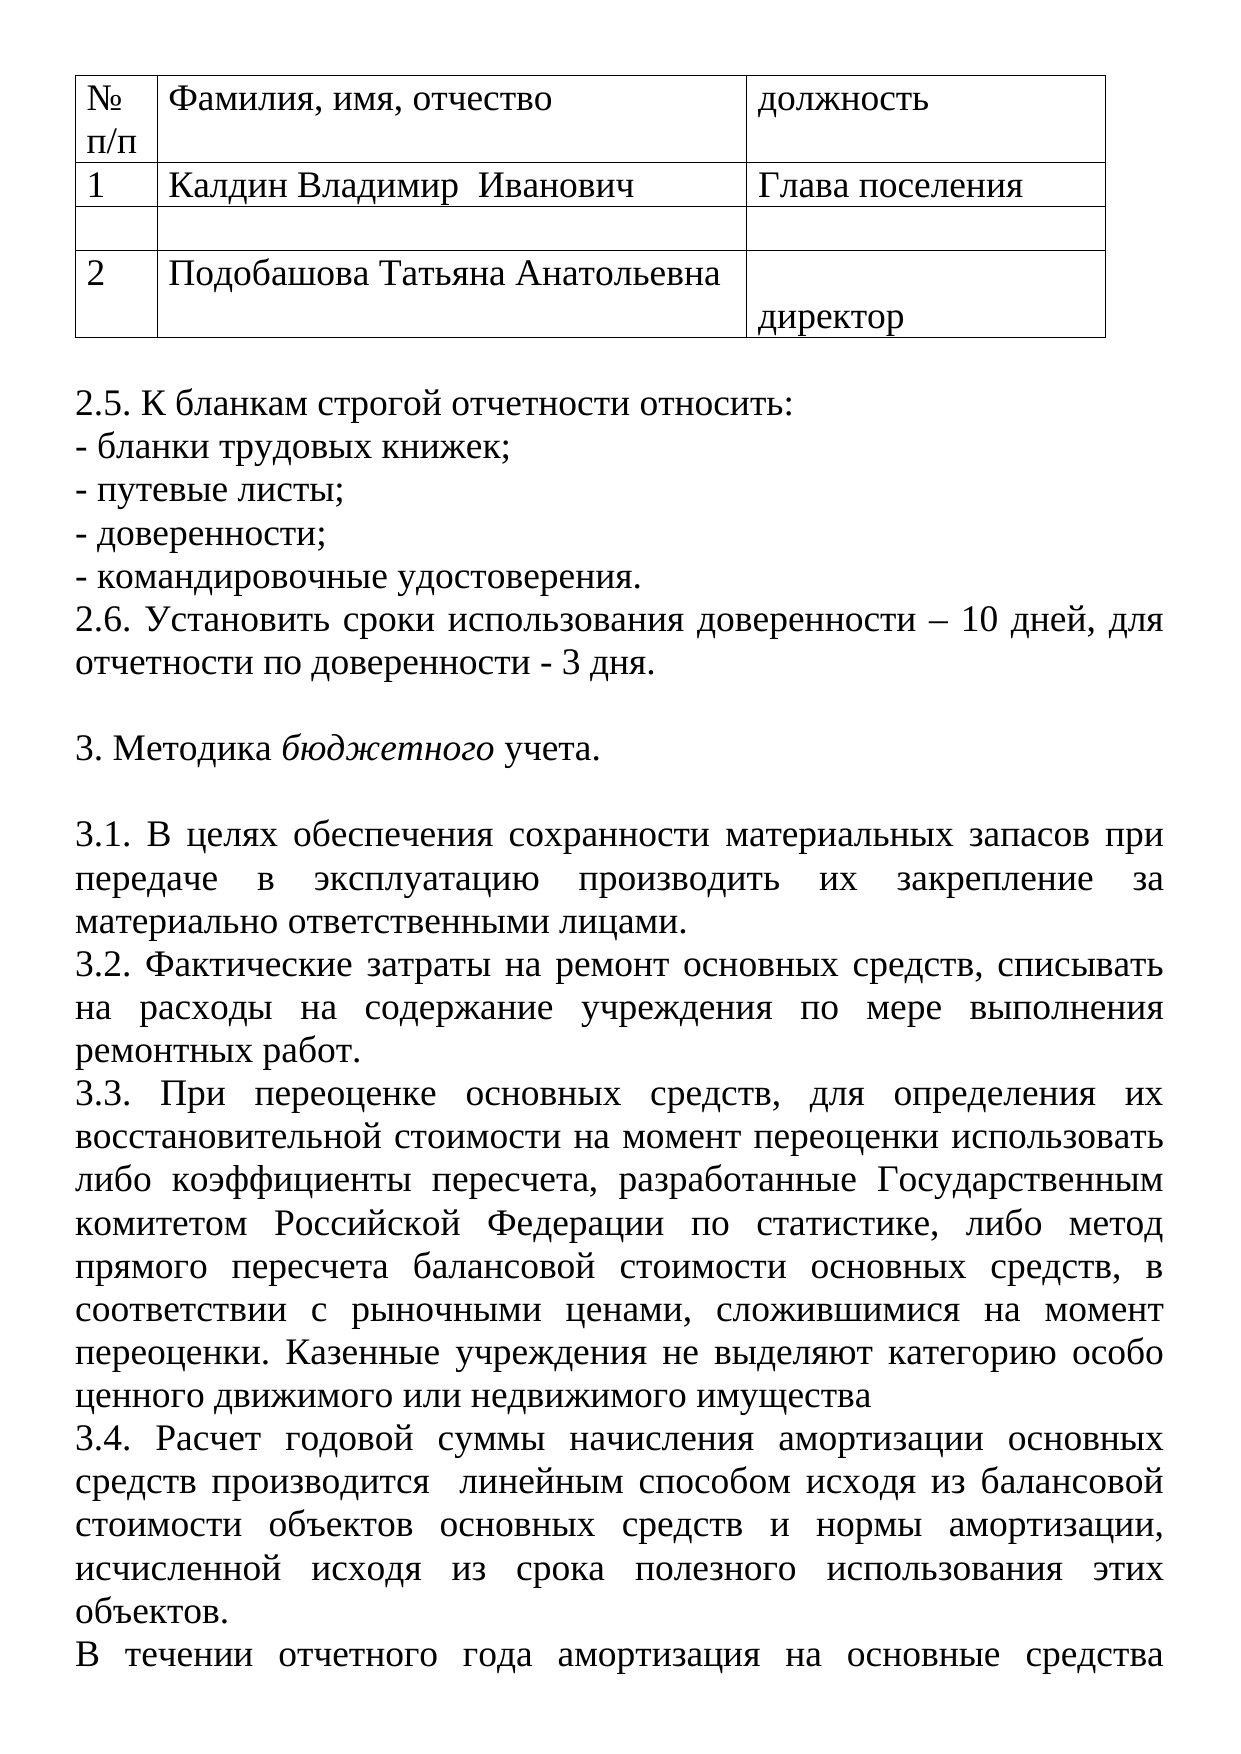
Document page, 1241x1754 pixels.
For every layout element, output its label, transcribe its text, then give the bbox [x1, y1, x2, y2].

table_header Фамилия, имя, отчество [158, 76, 746, 162]
table_cell директор [747, 251, 1105, 337]
table_header № п/п [76, 76, 157, 162]
text 2.6. Установить сроки использования доверенности – 10 дней, для отчетности по доверенности - 3 дня. [75, 596, 1165, 682]
text 2.5. К бланкам строгой отчетности относить: [75, 381, 1165, 424]
table_cell [76, 207, 157, 250]
text 3.1. В целях обеспечения сохранности материальных запасов при передаче в эксплуатацию производить их закрепление за материально ответственными лицами. [75, 812, 1165, 941]
text 3. Методика бюджетного учета. [75, 726, 1165, 769]
text 3.4. Расчет годовой суммы начисления амортизации основных средств производится линейным способом исходя из балансовой стоимости объектов основных средств и нормы амортизации, исчисленной исходя из срока полезного использования этих объектов. [75, 1416, 1165, 1631]
table_cell 2 [76, 251, 157, 337]
text 3.2. Фактические затраты на ремонт основных средств, списывать на расходы на содержание учреждения по мере выполнения ремонтных работ. [75, 941, 1165, 1071]
text - доверенности; [75, 510, 1165, 553]
text - путевые листы; [75, 467, 1165, 510]
table_cell [158, 207, 746, 250]
text - бланки трудовых книжек; [75, 424, 1165, 467]
table_cell Глава поселения [747, 163, 1105, 206]
table_header должность [747, 76, 1105, 162]
table_cell [747, 207, 1105, 250]
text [75, 1631, 1165, 1674]
table_cell 1 [76, 163, 157, 206]
text 3.3. При переоценке основных средств, для определения их восстановительной стоимости на момент переоценки использовать либо коэффициенты пересчета, разработанные Государственным комитетом Российской Федерации по статистике, либо метод прямого пересчета балансовой стоимости основных средств, в соответствии с рыночными ценами, сложившимися на момент переоценки. Казенные учреждения не выделяют категорию особо ценного движимого или недвижимого имущества [75, 1071, 1165, 1416]
table_cell Подобашова Татьяна Анатольевна [158, 251, 746, 337]
text - командировочные удостоверения. [75, 553, 1165, 596]
table_cell Калдин Владимир Иванович [158, 163, 746, 206]
